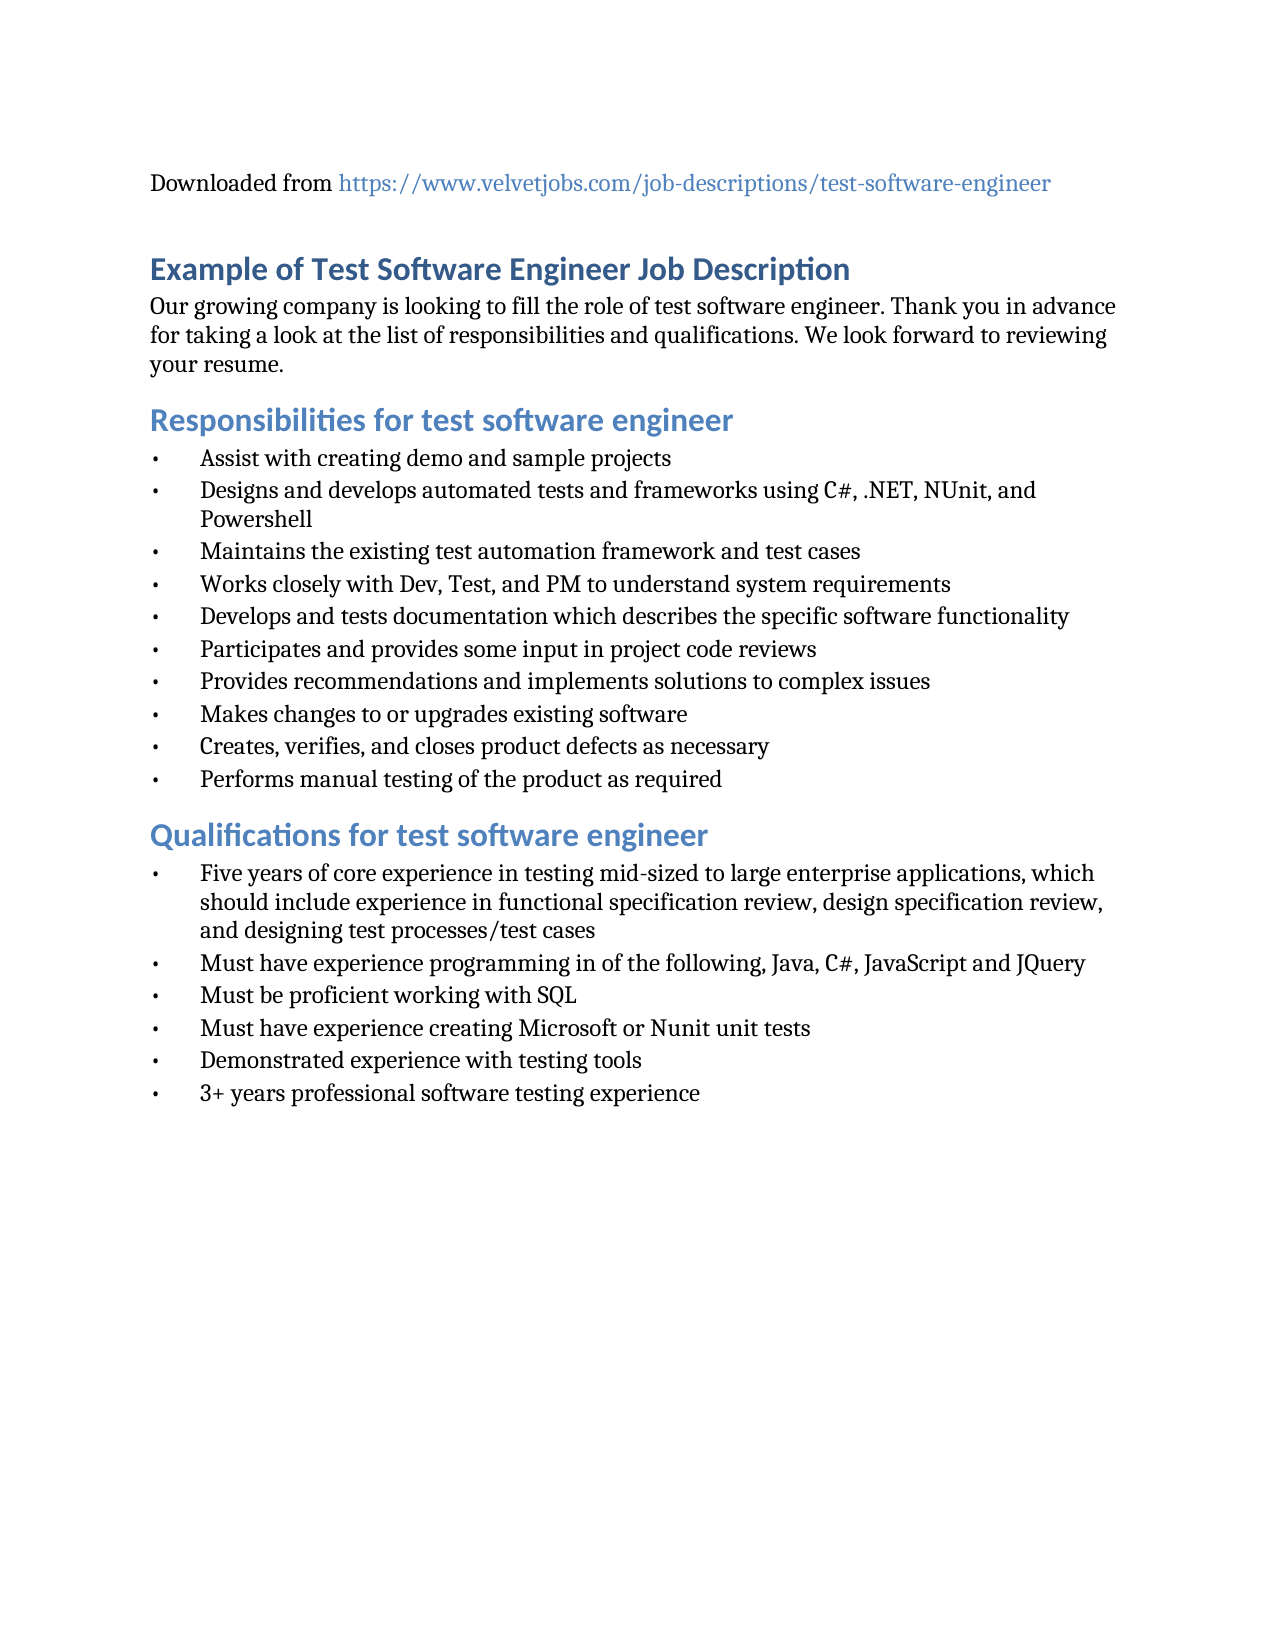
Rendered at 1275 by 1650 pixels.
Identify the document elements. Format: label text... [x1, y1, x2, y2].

list Five years of core experience in testing mid-sized to large enterprise applications, which should include experience in functional specification review, design specification review, and designing test processes/test cases [150, 859, 1125, 945]
list Assist with creating demo and sample projects [150, 443, 1125, 472]
list Works closely with Dev, Test, and PM to understand system requirements [150, 570, 1125, 598]
list Maintains the existing test automation framework and test cases [150, 537, 1125, 566]
list Makes changes to or upgrades existing software [150, 700, 1125, 728]
text Our growing company is looking to fill the role of test software engineer. Thank you in advance for taking a look at the list of responsibilities and qualifications. We look forward to reviewing your resume. [150, 292, 1125, 378]
list Must be proficient working with SQL [150, 981, 1125, 1010]
list Demonstrated experience with testing tools [150, 1046, 1125, 1075]
list Must have experience creating Microsoft or Nunit unit tests [150, 1014, 1125, 1043]
list Performs manual testing of the product as required [150, 765, 1125, 793]
list Designs and develops automated tests and frameworks using C#, .NET, NUnit, and Powershell [150, 476, 1125, 533]
list Creates, verifies, and closes product defects as necessary [150, 732, 1125, 761]
list Participates and provides some input in project code reviews [150, 635, 1125, 663]
subtitle Example of Test Software Engineer Job Description [150, 247, 1125, 288]
list 3+ years professional software testing experience [150, 1079, 1125, 1108]
list Must have experience programming in of the following, Java, C#, JavaScript and JQuery [150, 949, 1125, 978]
subtitle Responsibilities for test software engineer [150, 399, 1125, 440]
list Provides recommendations and implements solutions to complex issues [150, 667, 1125, 696]
list Develops and tests documentation which describes the specific software functionality [150, 602, 1125, 631]
subtitle Qualifications for test software engineer [150, 814, 1125, 855]
text Downloaded from https://www.velvetjobs.com/job-descriptions/test-software-engineer [150, 169, 1125, 197]
